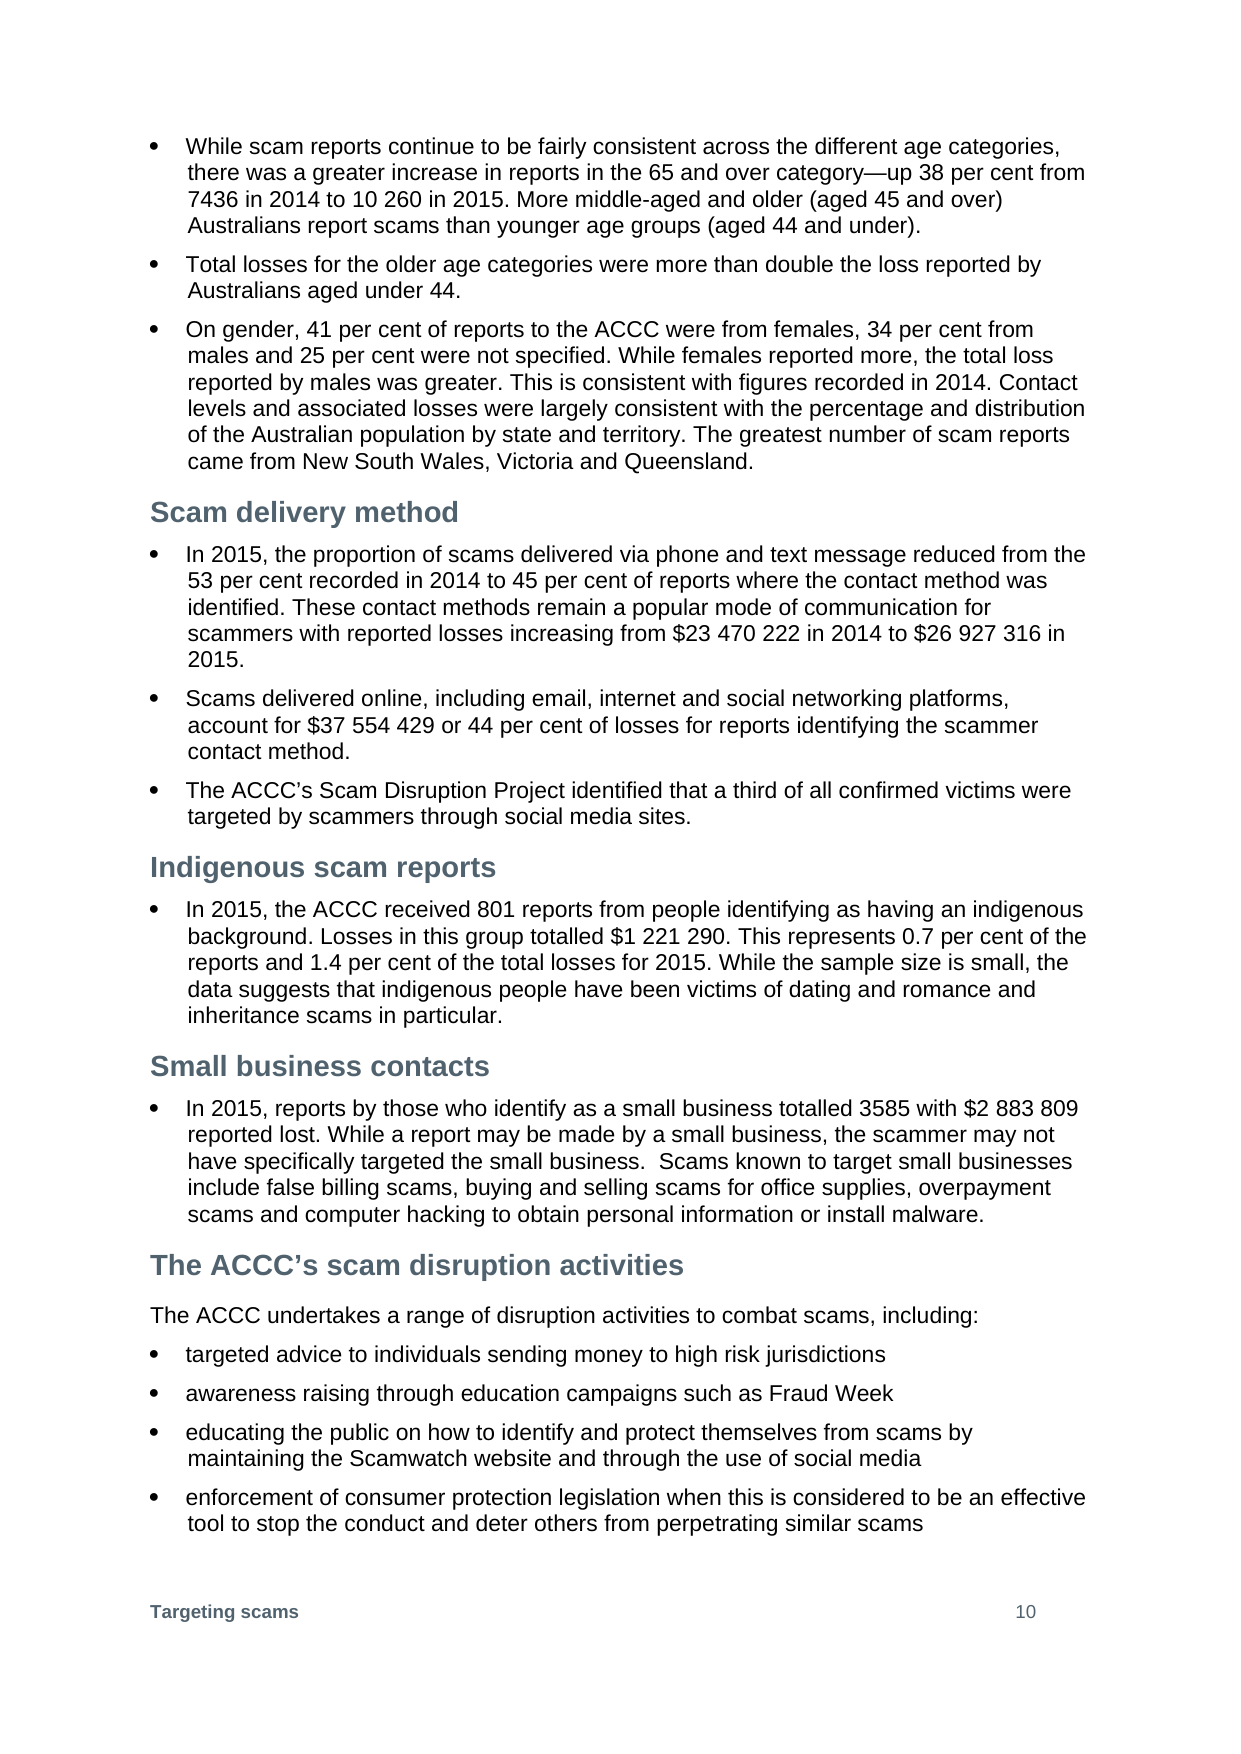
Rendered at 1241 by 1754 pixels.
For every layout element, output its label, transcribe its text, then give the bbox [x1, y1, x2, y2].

text In 2015, the ACCC received 801 reports from people identifying as having an indigenous background. Losses in this group totalled $1 221 290. This represents 0.7 per cent of the reports and 1.4 per cent of the total losses for 2015. While the sample size is small, the data suggests that indigenous people have been victims of dating and romance and inheritance scams in particular. [150, 896, 1090, 1028]
text While scam reports continue to be fairly consistent across the different age categories, there was a greater increase in reports in the 65 and over category—up 38 per cent from 7436 in 2014 to 10 260 in 2015. More middle-aged and older (aged 45 and over) Australians report scams than younger age groups (aged 44 and under). [150, 133, 1090, 238]
subtitle Scam delivery method [150, 495, 1090, 528]
text On gender, 41 per cent of reports to the ACCC were from females, 34 per cent from males and 25 per cent were not specified. While females reported more, the total loss reported by males was greater. This is consistent with figures recorded in 2014. Contact levels and associated losses were largely consistent with the percentage and distribution of the Australian population by state and territory. The greatest number of scam reports came from New South Wales, Victoria and Queensland. [150, 316, 1090, 474]
subtitle Indigenous scam reports [150, 850, 1090, 884]
text Total losses for the older age categories were more than double the loss reported by Australians aged under 44. [150, 251, 1090, 303]
text The ACCC’s Scam Disruption Project identified that a third of all confirmed victims were targeted by scammers through social media sites. [150, 777, 1090, 829]
text enforcement of consumer protection legislation when this is considered to be an effective tool to stop the conduct and deter others from perpetrating similar scams [150, 1484, 1090, 1537]
text In 2015, the proportion of scams delivered via phone and text message reduced from the 53 per cent recorded in 2014 to 45 per cent of reports where the contact method was identified. These contact methods remain a popular mode of communication for scammers with reported losses increasing from $23 470 222 in 2014 to $26 927 316 in 2015. [150, 541, 1090, 673]
subtitle Small business contacts [150, 1049, 1090, 1083]
text awareness raising through education campaigns such as Fraud Week [150, 1380, 1090, 1406]
text educating the public on how to identify and protect themselves from scams by maintaining the Scamwatch website and through the use of social media [150, 1419, 1090, 1471]
text targeted advice to individuals sending money to high risk jurisdictions [150, 1341, 1090, 1367]
subtitle The ACCC’s scam disruption activities [150, 1248, 1090, 1281]
text The ACCC undertakes a range of disruption activities to combat scams, including: [150, 1302, 1090, 1328]
text In 2015, reports by those who identify as a small business totalled 3585 with $2 883 809 reported lost. While a report may be made by a small business, the scammer may not have specifically targeted the small business. Scams known to target small businesses include false billing scams, buying and selling scams for office supplies, overpayment scams and computer hacking to obtain personal information or install malware. [150, 1095, 1090, 1227]
text Scams delivered online, including email, internet and social networking platforms, account for $37 554 429 or 44 per cent of losses for reports identifying the scammer contact method. [150, 685, 1090, 764]
